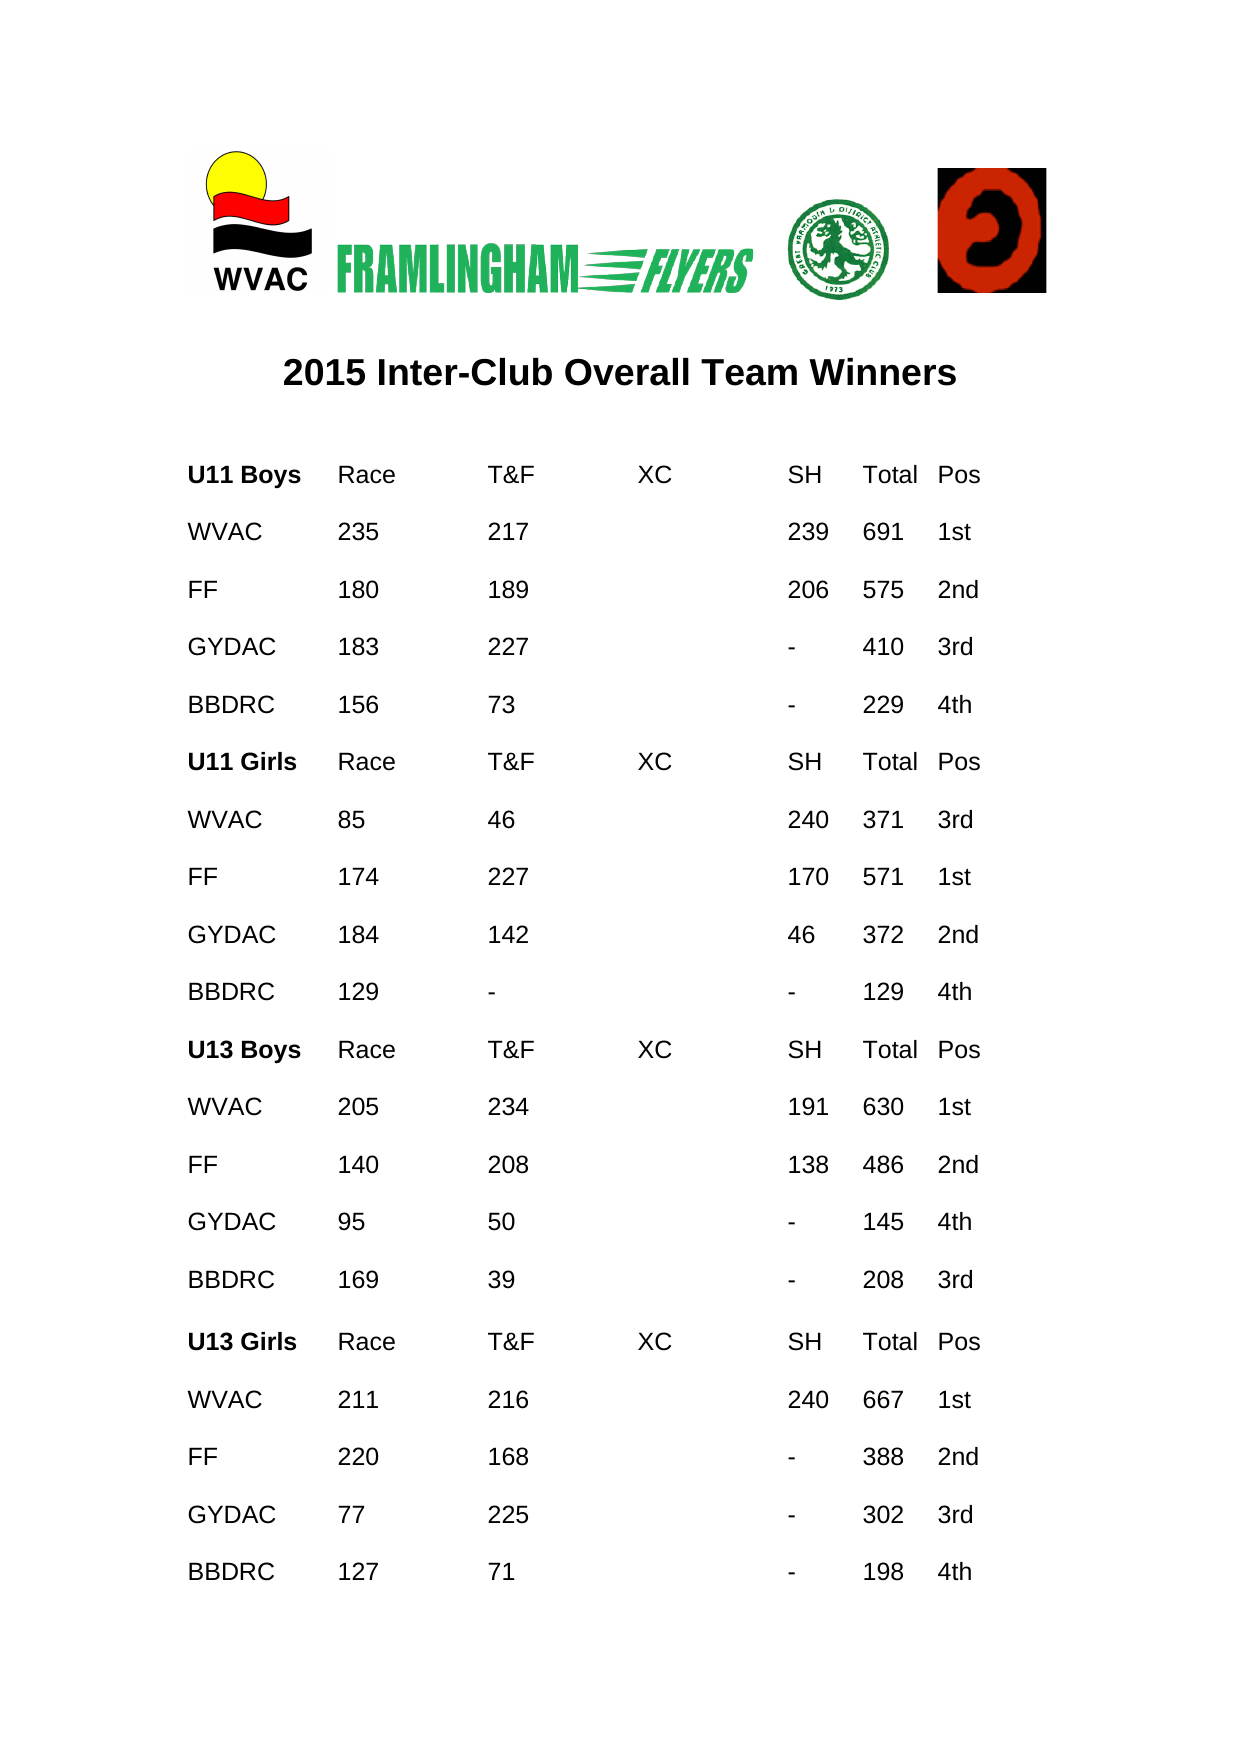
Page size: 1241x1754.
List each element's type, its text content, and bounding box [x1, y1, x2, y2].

text GYDAC 183 227 - 410 3rd [187, 632, 1053, 661]
text FF 140 208 138 486 2nd [187, 1150, 1053, 1179]
text 2015 Inter-Club Overall Team Winners [187, 350, 1053, 393]
picture [187, 150, 330, 293]
text FF 180 189 206 575 2nd [187, 575, 1053, 604]
text WVAC 211 216 240 667 1st [187, 1385, 1053, 1413]
text U11 Girls Race T&F XC SH Total Pos [187, 747, 1053, 776]
text GYDAC 184 142 46 372 2nd [187, 920, 1053, 949]
text WVAC 205 234 191 630 1st [187, 1092, 1053, 1121]
text BBDRC 156 73 - 229 4th [187, 690, 1053, 719]
text U13 Boys Race T&F XC SH Total Pos [187, 1035, 1053, 1064]
text FF 174 227 170 571 1st [187, 862, 1053, 891]
picture [776, 195, 899, 298]
text U13 Girls Race T&F XC SH Total Pos [187, 1327, 1053, 1356]
text U11 Boys Race T&F XC SH Total Pos [187, 460, 1053, 489]
text WVAC 235 217 239 691 1st [187, 517, 1053, 546]
text BBDRC 127 71 - 198 4th [187, 1557, 1053, 1586]
text GYDAC 77 225 - 302 3rd [187, 1500, 1053, 1528]
picture [337, 243, 754, 293]
text FF 220 168 - 388 2nd [187, 1442, 1053, 1471]
text WVAC 85 46 240 371 3rd [187, 805, 1053, 834]
text GYDAC 95 50 - 145 4th [187, 1207, 1053, 1236]
text BBDRC 169 39 - 208 3rd [187, 1265, 1053, 1294]
text BBDRC 129 - - 129 4th [187, 977, 1053, 1006]
picture [937, 168, 1047, 293]
